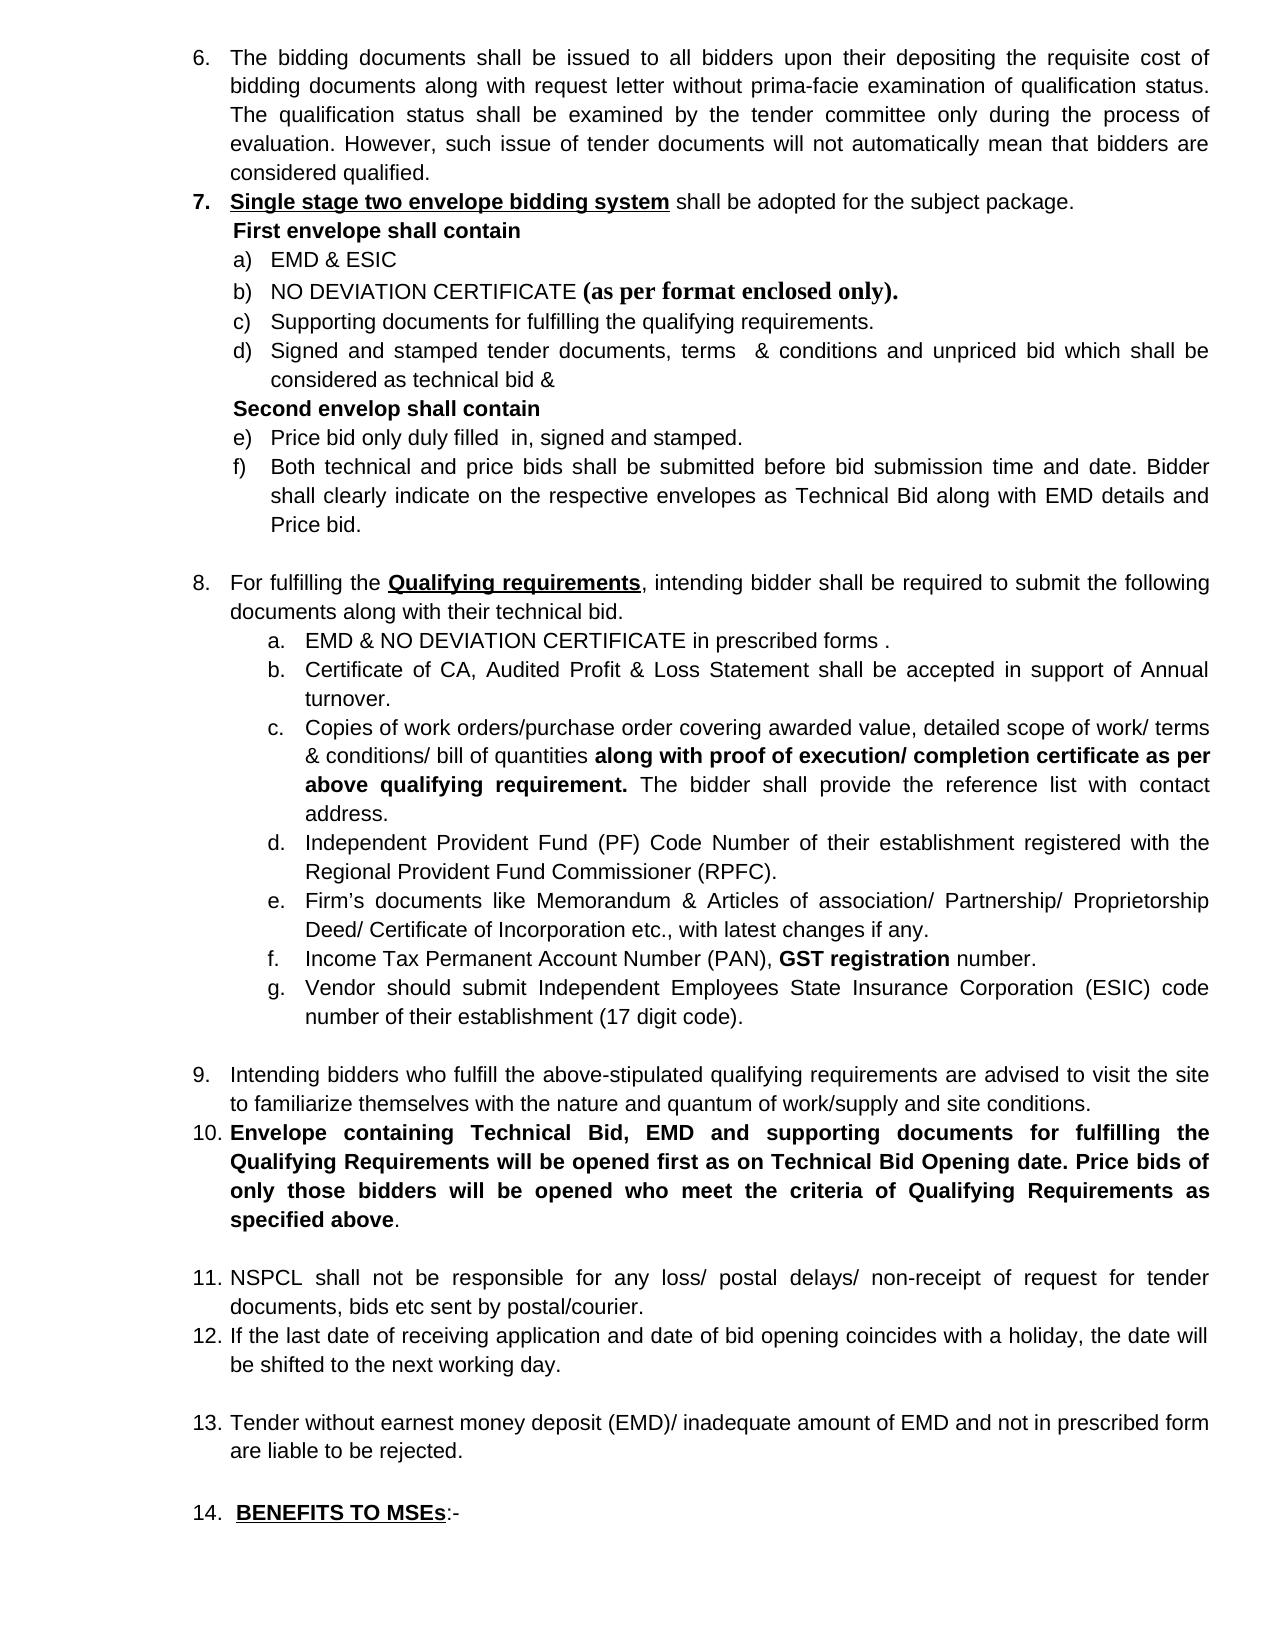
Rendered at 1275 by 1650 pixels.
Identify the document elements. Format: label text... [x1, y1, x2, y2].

list Income Tax Permanent Account Number (PAN), GST registration number. [267, 946, 1211, 971]
list Single stage two envelope bidding system shall be adopted for the subject package. [192, 189, 1211, 214]
list Certificate of CA, Audited Profit & Loss Statement shall be accepted in support of Annual turnover. [267, 657, 1211, 711]
list Independent Provident Fund (PF) Code Number of their establishment registered with the Regional Provident Fund Commissioner (RPFC). [267, 830, 1211, 884]
list Supporting documents for fulfilling the qualifying requirements. [233, 309, 1211, 334]
text Second envelop shall contain [233, 396, 1211, 421]
list Price bid only duly filled in, signed and stamped. [233, 425, 1211, 450]
list BENEFITS TO MSEs:- [192, 1496, 1211, 1525]
list Signed and stamped tender documents, terms & conditions and unpriced bid which shall be considered as technical bid & [233, 338, 1211, 392]
list Envelope containing Technical Bid, EMD and supporting documents for fulfilling the Qualifying Requirements will be opened first as on Technical Bid Opening date. Price bids of only those bidders will be opened who meet the criteria of Qualifying Requirements as specified above. [192, 1120, 1211, 1232]
list Copies of work orders/purchase order covering awarded value, detailed scope of work/ terms & conditions/ bill of quantities along with proof of execution/ completion certificate as per above qualifying requirement. The bidder shall provide the reference list with contact address. [267, 714, 1211, 827]
list Vendor should submit Independent Employees State Insurance Corporation (ESIC) code number of their establishment (17 digit code). [267, 975, 1211, 1029]
list Both technical and price bids shall be submitted before bid submission time and date. Bidder shall clearly indicate on the respective envelopes as Technical Bid along with EMD details and Price bid. [233, 454, 1211, 537]
list EMD & ESIC [233, 247, 1211, 272]
list NO DEVIATION CERTIFICATE (as per format enclosed only). [233, 276, 1211, 305]
list Intending bidders who fulfill the above-stipulated qualifying requirements are advised to visit the site to familiarize themselves with the nature and quantum of work/supply and site conditions. [192, 1062, 1211, 1116]
list Firm’s documents like Memorandum & Articles of association/ Partnership/ Proprietorship Deed/ Certificate of Incorporation etc., with latest changes if any. [267, 888, 1211, 942]
list First envelope shall contain [233, 218, 1211, 243]
list Tender without earnest money deposit (EMD)/ inadequate amount of EMD and not in prescribed form are liable to be rejected. [192, 1409, 1211, 1464]
list For fulfilling the Qualifying requirements, intending bidder shall be required to submit the following documents along with their technical bid. [192, 570, 1211, 624]
list NSPCL shall not be responsible for any loss/ postal delays/ non-receipt of request for tender documents, bids etc sent by postal/courier. [192, 1265, 1211, 1319]
list EMD & NO DEVIATION CERTIFICATE in prescribed forms . [267, 628, 1211, 653]
list If the last date of receiving application and date of bid opening coincides with a holiday, the date will be shifted to the next working day. [192, 1323, 1211, 1377]
list The bidding documents shall be issued to all bidders upon their depositing the requisite cost of bidding documents along with request letter without prima-facie examination of qualification status. The qualification status shall be examined by the tender committee only during the process of evaluation. However, such issue of tender documents will not automatically mean that bidders are considered qualified. [192, 44, 1211, 185]
